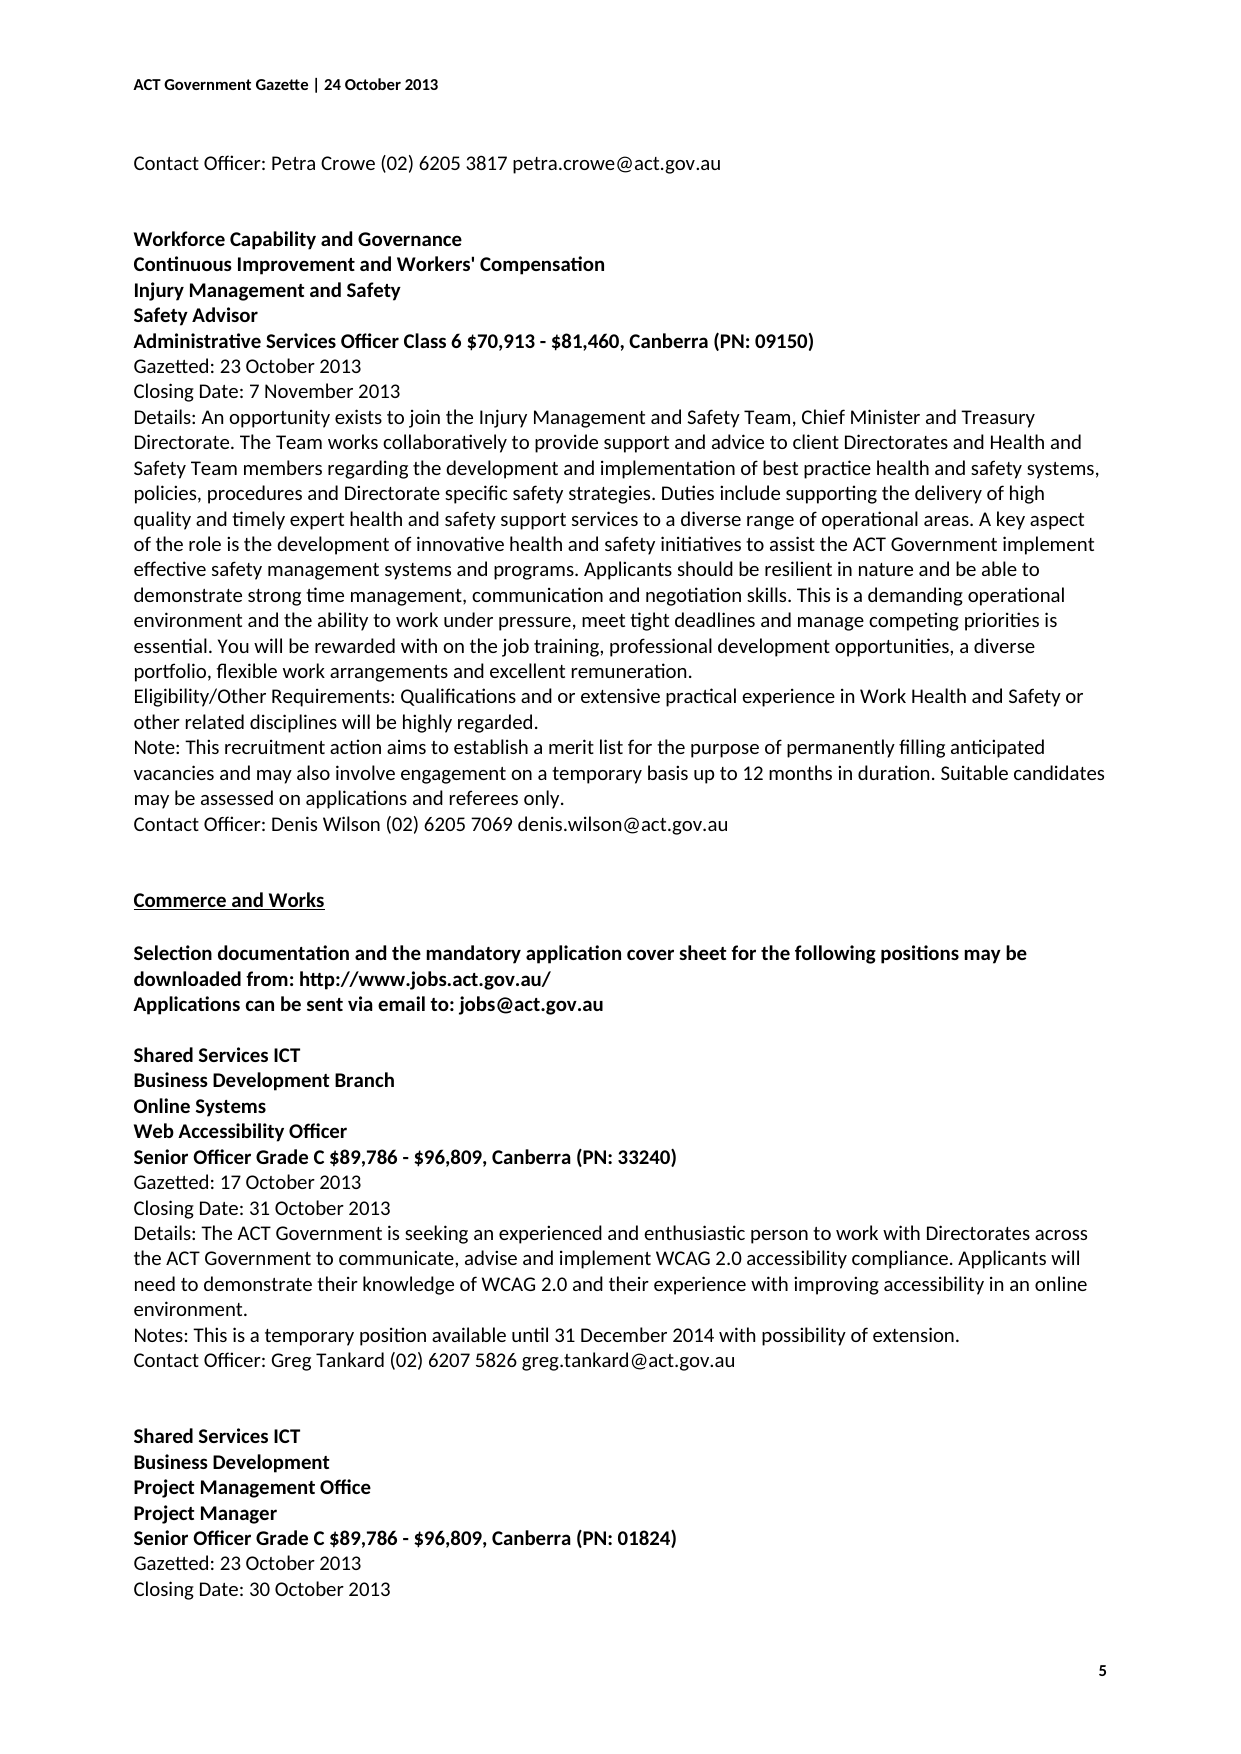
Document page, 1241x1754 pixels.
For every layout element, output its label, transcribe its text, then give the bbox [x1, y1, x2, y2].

text Injury Management and Safety [133, 277, 1107, 302]
text Gazetted: 17 October 2013 [133, 1169, 1107, 1195]
text Eligibility/Other Requirements: Qualifications and or extensive practical experience in Work Health and Safety or other related disciplines will be highly regarded. [133, 684, 1107, 734]
text Web Accessibility Officer [133, 1118, 1107, 1144]
text Gazetted: 23 October 2013 [133, 1551, 1107, 1576]
text Project Management Office [133, 1474, 1107, 1500]
text Note: This recruitment action aims to establish a merit list for the purpose of permanently filling anticipated vacancies and may also involve engagement on a temporary basis up to 12 months in duration. Suitable candidates may be assessed on applications and referees only. [133, 734, 1107, 811]
text Contact Officer: Petra Crowe (02) 6205 3817 petra.crowe@act.gov.au [133, 150, 1107, 175]
text Project Manager [133, 1500, 1107, 1525]
text Business Development [133, 1449, 1107, 1474]
text Contact Officer: Denis Wilson (02) 6205 7069 denis.wilson@act.gov.au [133, 811, 1107, 836]
text Administrative Services Officer Class 6 $70,913 - $81,460, Canberra (PN: 09150) [133, 328, 1107, 353]
text Selection documentation and the mandatory application cover sheet for the following positions may be downloaded from: http://www.jobs.act.gov.au/ [133, 941, 1107, 991]
text Details: An opportunity exists to join the Injury Management and Safety Team, Chief Minister and Treasury Directorate. The Team works collaboratively to provide support and advice to client Directorates and Health and Safety Team members regarding the development and implementation of best practice health and safety systems, policies, procedures and Directorate specific safety strategies. Duties include supporting the delivery of high quality and timely expert health and safety support services to a diverse range of operational areas. A key aspect of the role is the development of innovative health and safety initiatives to assist the ACT Government implement effective safety management systems and programs. Applicants should be resilient in nature and be able to demonstrate strong time management, communication and negotiation skills. This is a demanding operational environment and the ability to work under pressure, meet tight deadlines and manage competing priorities is essential. You will be rewarded with on the job training, professional development opportunities, a diverse portfolio, flexible work arrangements and excellent remuneration. [133, 404, 1107, 684]
text Closing Date: 30 October 2013 [133, 1576, 1107, 1601]
text Safety Advisor [133, 302, 1107, 328]
text Senior Officer Grade C $89,786 - $96,809, Canberra (PN: 33240) [133, 1144, 1107, 1169]
text Workforce Capability and Governance [133, 226, 1107, 252]
text Closing Date: 31 October 2013 [133, 1195, 1107, 1220]
text Gazetted: 23 October 2013 [133, 353, 1107, 379]
text Closing Date: 7 November 2013 [133, 379, 1107, 404]
text Notes: This is a temporary position available until 31 December 2014 with possibility of extension. [133, 1322, 1107, 1347]
text Applications can be sent via email to: jobs@act.gov.au [133, 991, 1107, 1017]
text Shared Services ICT [133, 1423, 1107, 1449]
text Shared Services ICT [133, 1042, 1107, 1068]
subtitle Commerce and Works [133, 887, 1107, 912]
text Contact Officer: Greg Tankard (02) 6207 5826 greg.tankard@act.gov.au [133, 1347, 1107, 1373]
text Business Development Branch [133, 1068, 1107, 1093]
text Continuous Improvement and Workers' Compensation [133, 252, 1107, 277]
text Online Systems [133, 1093, 1107, 1118]
text Senior Officer Grade C $89,786 - $96,809, Canberra (PN: 01824) [133, 1525, 1107, 1551]
text Details: The ACT Government is seeking an experienced and enthusiastic person to work with Directorates across the ACT Government to communicate, advise and implement WCAG 2.0 accessibility compliance. Applicants will need to demonstrate their knowledge of WCAG 2.0 and their experience with improving accessibility in an online environment. [133, 1220, 1107, 1322]
